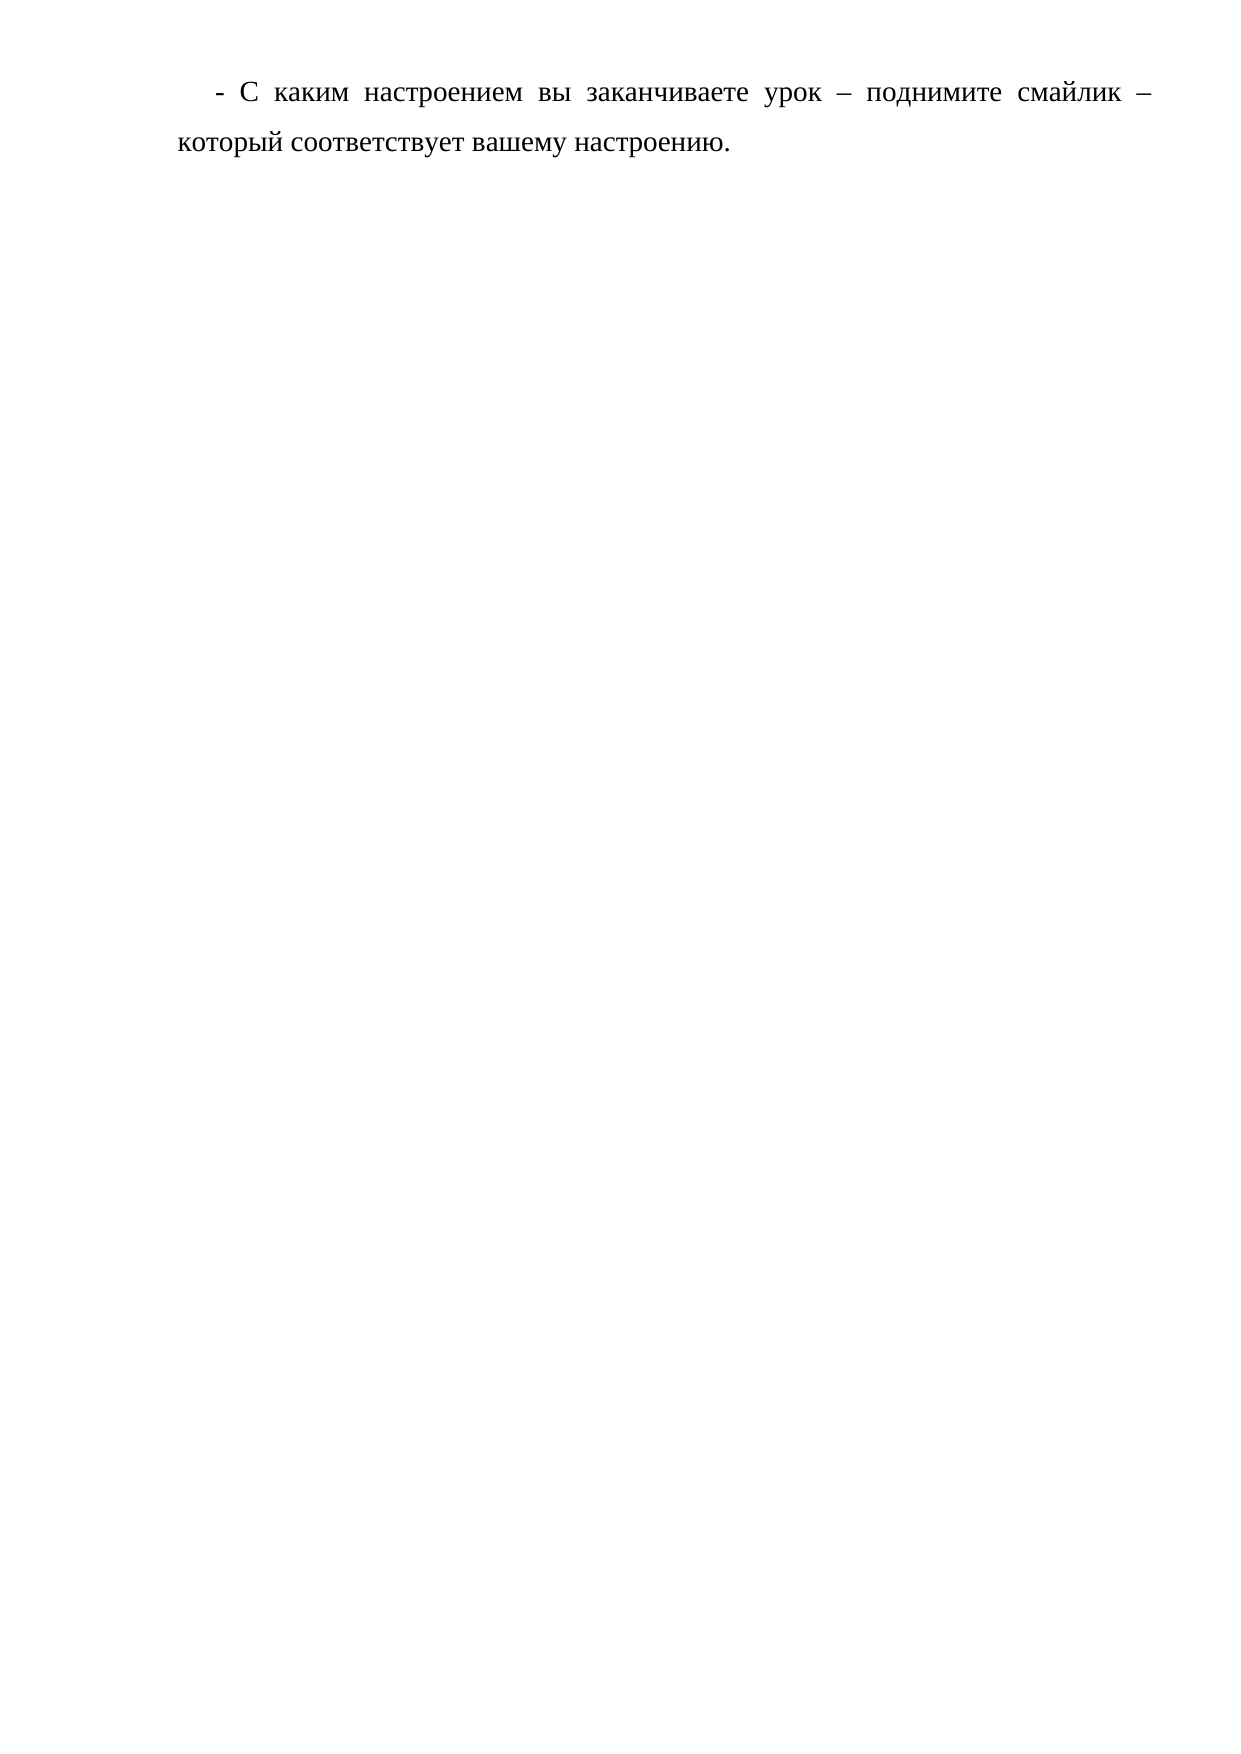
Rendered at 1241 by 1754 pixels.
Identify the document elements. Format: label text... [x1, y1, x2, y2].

text - С каким настроением вы заканчиваете урок – поднимите смайлик – который соответствует вашему настроению. [177, 74, 1152, 158]
